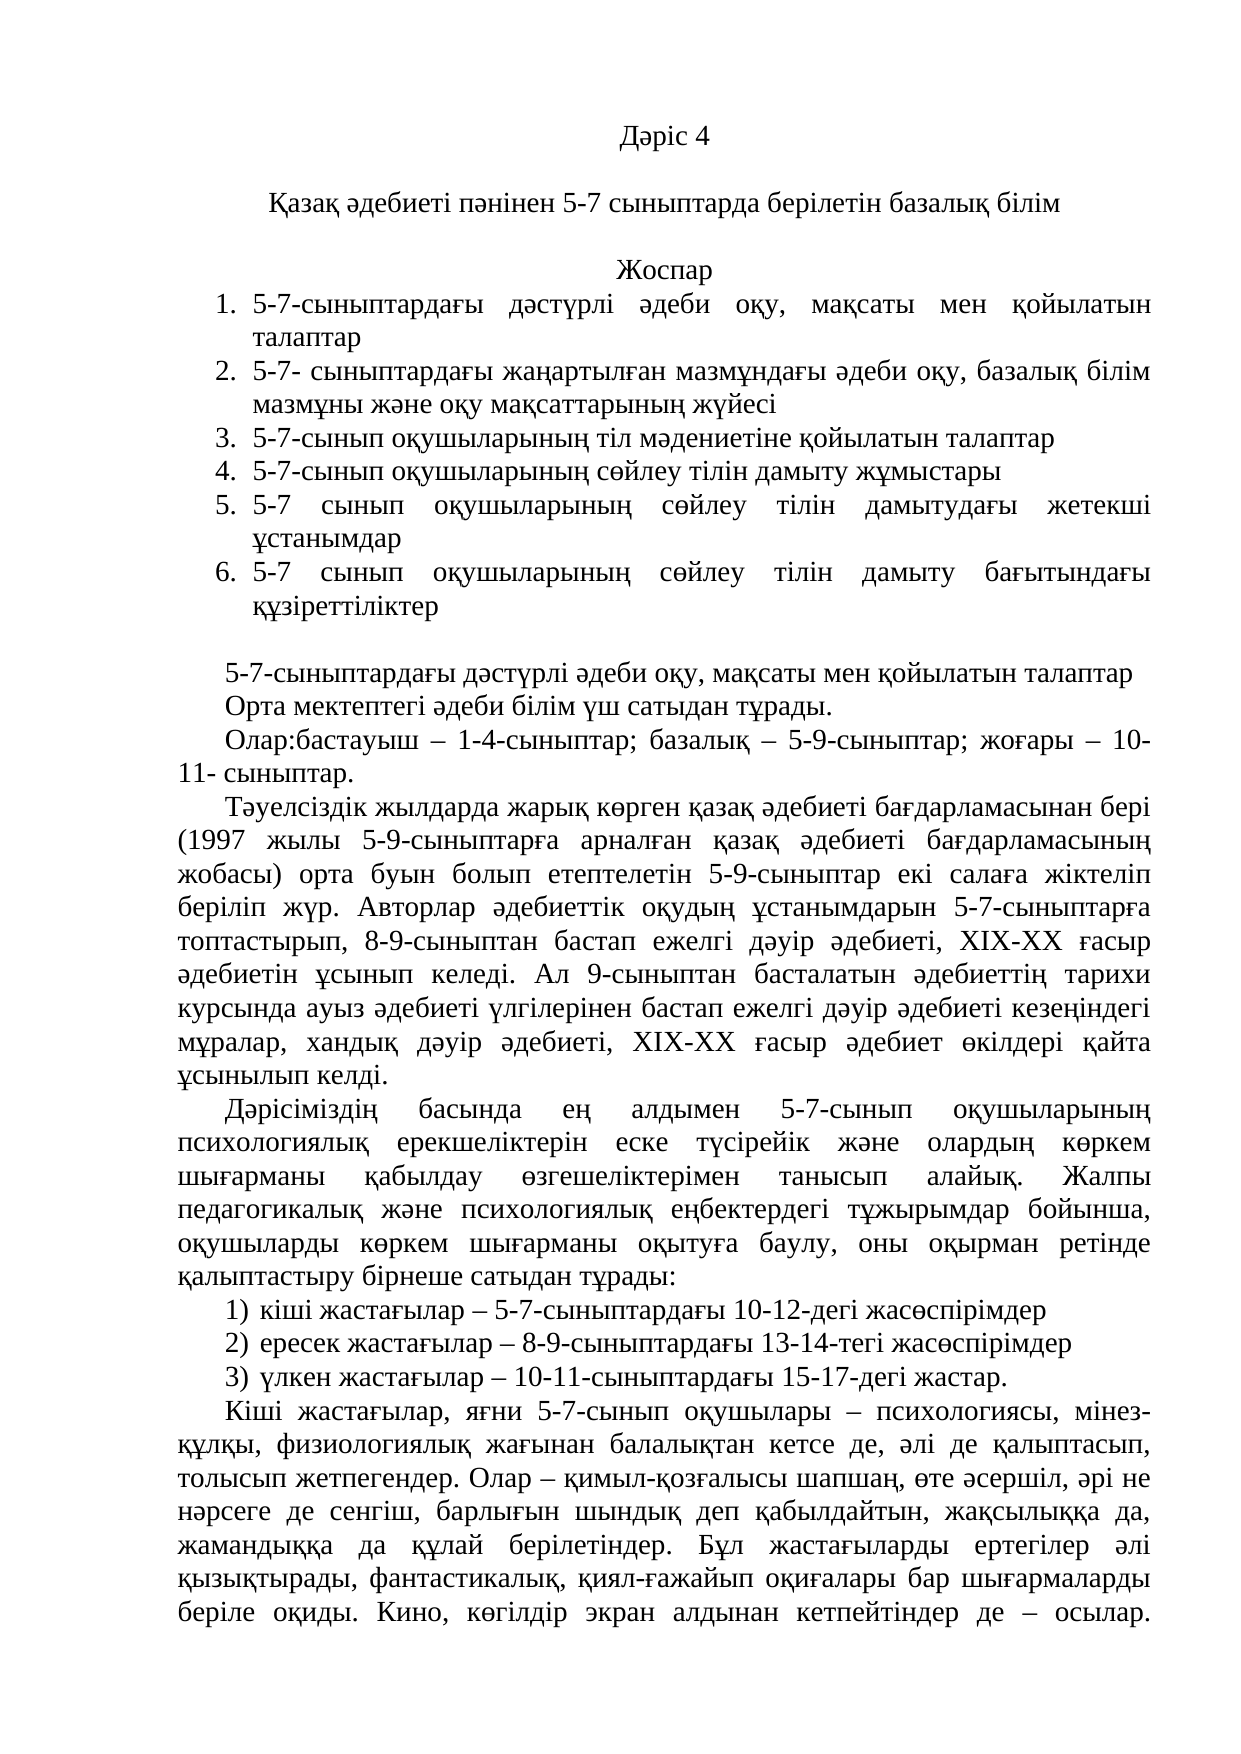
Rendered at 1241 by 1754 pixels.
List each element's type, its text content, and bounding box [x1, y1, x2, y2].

text Қазақ әдебиеті пәнінен 5-7 сыныптарда берілетін базалық білім [177, 185, 1152, 219]
list 5-7 сынып оқушыларының сөйлеу тілін дамыту бағытындағы құзіреттіліктер [215, 554, 1152, 621]
text Орта мектептегі әдеби білім үш сатыдан тұрады. [177, 688, 1152, 722]
text Дәріс 4 [177, 118, 1152, 152]
text Олар:бастауыш – 1-4-сыныптар; базалық – 5-9-сыныптар; жоғары – 10-11- сыныптар. [177, 722, 1152, 789]
list 5-7-сынып оқушыларының тіл мәдениетіне қойылатын талаптар [215, 420, 1152, 453]
list 5-7-сыныптардағы дәстүрлі әдеби оқу, мақсаты мен қойылатын талаптар [224, 655, 1152, 688]
text Дәрісіміздің басында ең алдымен 5-7-сынып оқушыларының психологиялық ерекшеліктерін еске түсірейік және олардың көркем шығарманы қабылдау өзгешеліктерімен танысып алайық. Жалпы педагогикалық және психологиялық еңбектердегі тұжырымдар бойынша, оқушыларды көркем шығарманы оқытуға баулу, оны оқырман ретінде қалыптастыру бірнеше сатыдан тұрады: [177, 1091, 1152, 1292]
list 5-7- сыныптардағы жаңартылған мазмұндағы әдеби оқу, базалық білім мазмұны және оқу мақсаттарының жүйесі [215, 353, 1152, 420]
list 5-7 сынып оқушыларының сөйлеу тілін дамытудағы жетекші ұстанымдар [215, 487, 1152, 554]
text Жоспар [177, 252, 1152, 286]
list 5-7-сыныптардағы дәстүрлі әдеби оқу, мақсаты мен қойылатын талаптар [215, 286, 1152, 353]
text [177, 1393, 1152, 1627]
list ересек жастағылар – 8-9-сыныптардағы 13-14-тегі жасөспірімдер [177, 1326, 1152, 1359]
list 5-7-сынып оқушыларының сөйлеу тілін дамыту жұмыстары [215, 453, 1152, 487]
list кіші жастағылар – 5-7-сыныптардағы 10-12-дегі жасөспірімдер [177, 1292, 1152, 1326]
list үлкен жастағылар – 10-11-сыныптардағы 15-17-дегі жастар. [177, 1359, 1152, 1393]
text Тәуелсіздік жылдарда жарық көрген қазақ әдебиеті бағдарламасынан бері (1997 жылы 5-9-сыныптарға арналған қазақ әдебиеті бағдарламасының жобасы) орта буын болып етептелетін 5-9-сыныптар екі салаға жіктеліп беріліп жүр. Авторлар әдебиеттік оқудың ұстанымдарын 5-7-сыныптарға топтастырып, 8-9-сыныптан бастап ежелгі дәуір әдебиеті, ХІХ-ХХ ғасыр әдебиетін ұсынып келеді. Ал 9-сыныптан басталатын әдебиеттің тарихи курсында ауыз әдебиеті үлгілерінен бастап ежелгі дәуір әдебиеті кезеңіндегі мұралар, хандық дәуір әдебиеті, ХІХ-ХХ ғасыр әдебиет өкілдері қайта ұсынылып келді. [177, 789, 1152, 1091]
